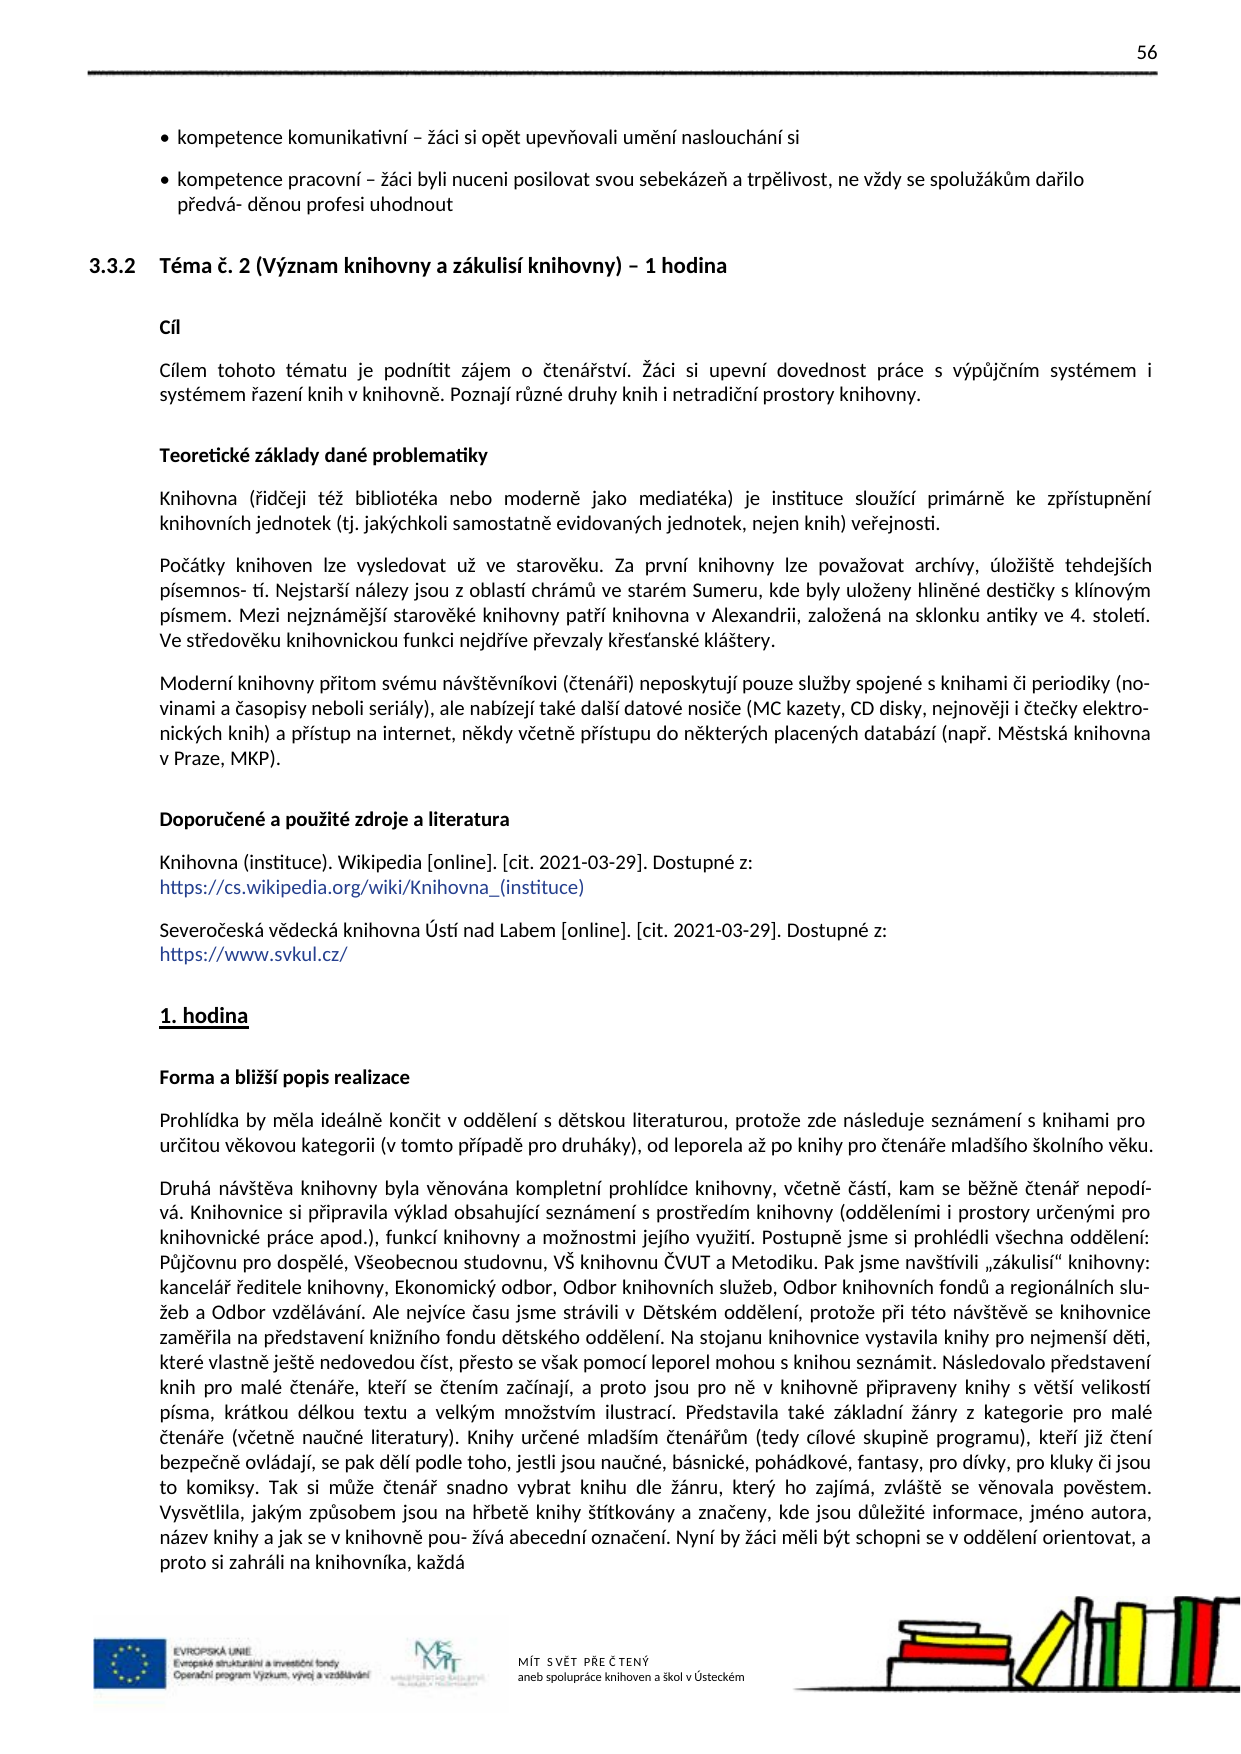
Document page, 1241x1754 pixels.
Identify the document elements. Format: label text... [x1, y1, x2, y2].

text Knihovna (instituce). Wikipedia [online]. [cit. 2021-03-29]. Dostupné z: https://cs.wikipedia.org/wiki/Knihovna_(instituce) [159, 849, 756, 899]
picture [792, 1596, 1241, 1693]
subtitle Teoretické základy dané problematiky [159, 442, 1167, 468]
subtitle Téma č. 2 (Význam knihovny a zákulisí knihovny) – 1 hodina [88, 251, 1167, 279]
text Cílem tohoto tématu je podnítit zájem o čtenářství. Žáci si upevní dovednost práce s výpůjčním systémem i systémem řazení knih v knihovně. Poznají různé druhy knih i netradiční prostory knihovny. [159, 357, 1152, 407]
text Knihovna (řidčeji též bibliotéka nebo moderně jako mediatéka) je instituce sloužící primárně ke zpřístupnění knihovních jednotek (tj. jakýchkoli samostatně evidovaných jednotek, nejen knih) veřejnosti. [159, 485, 1152, 535]
picture [87, 70, 1158, 77]
subtitle Forma a bližší popis realizace [159, 1064, 1167, 1089]
text Prohlídka by měla ideálně končit v oddělení s dětskou literaturou, protože zde následuje seznámení s knihami pro určitou věkovou kategorii (v tomto případě pro druháky), od leporela až po knihy pro čtenáře mladšího školního věku. [159, 1107, 1167, 1157]
text Druhá návštěva knihovny byla věnována kompletní prohlídce knihovny, včetně částí, kam se běžně čtenář nepodí- vá. Knihovnice si připravila výklad obsahující seznámení s prostředím knihovny (odděleními i prostory určenými pro knihovnické práce apod.), funkcí knihovny a možnostmi jejího využití. Postupně jsme si prohlédli všechna oddělení: Půjčovnu pro dospělé, Všeobecnou studovnu, VŠ knihovnu ČVUT a Metodiku. Pak jsme navštívili „zákulisí“ knihovny: kancelář ředitele knihovny, Ekonomický odbor, Odbor knihovních služeb, Odbor knihovních fondů a regionálních slu- žeb a Odbor vzdělávání. Ale nejvíce času jsme strávili v Dětském oddělení, protože při této návštěvě se knihovnice zaměřila na představení knižního fondu dětského oddělení. Na stojanu knihovnice vystavila knihy pro nejmenší děti, které vlastně ještě nedovedou číst, přesto se však pomocí leporel mohou s knihou seznámit. Následovalo představení knih pro malé čtenáře, kteří se čtením začínají, a proto jsou pro ně v knihovně připraveny knihy s větší velikostí písma, krátkou délkou textu a velkým množstvím ilustrací. Představila také základní žánry z kategorie pro malé čtenáře (včetně naučné literatury). Knihy určené mladším čtenářům (tedy cílové skupině programu), kteří již čtení bezpečně ovládají, se pak dělí podle toho, jestli jsou naučné, básnické, pohádkové, fantasy, pro dívky, pro kluky či jsou to komiksy. Tak si může čtenář snadno vybrat knihu dle žánru, který ho zajímá, zvláště se věnovala pověstem. Vysvětlila, jakým způsobem jsou na hřbetě knihy štítkovány a značeny, kde jsou důležité informace, jméno autora, název knihy a jak se v knihovně pou- žívá abecední označení. Nyní by žáci měli být schopni se v oddělení orientovat, a proto si zahráli na knihovníka, každá [159, 1175, 1152, 1575]
list kompetence pracovní – žáci byli nuceni posilovat svou sebekázeň a trpělivost, ne vždy se spolužákům dařilo předvá- děnou profesi uhodnout [159, 167, 1152, 217]
text Moderní knihovny přitom svému návštěvníkovi (čtenáři) neposkytují pouze služby spojené s knihami či periodiky (no- vinami a časopisy neboli seriály), ale nabízejí také další datové nosiče (MC kazety, CD disky, nejnověji i čtečky elektro- nických knih) a přístup na internet, někdy včetně přístupu do některých placených databází (např. Městská knihovna v Praze, MKP). [159, 671, 1152, 771]
text Severočeská vědecká knihovna Ústí nad Labem [online]. [cit. 2021-03-29]. Dostupné z: https://www.svkul.cz/ [159, 917, 905, 967]
picture [93, 1615, 509, 1713]
subtitle Doporučené a použité zdroje a literatura [159, 806, 1167, 832]
subtitle Cíl [159, 314, 1167, 339]
text Počátky knihoven lze vysledovat už ve starověku. Za první knihovny lze považovat archívy, úložiště tehdejších písemnos- tí. Nejstarší nálezy jsou z oblastí chrámů ve starém Sumeru, kde byly uloženy hliněné destičky s klínovým písmem. Mezi nejznámější starověké knihovny patří knihovna v Alexandrii, založená na sklonku antiky ve 4. století. Ve středověku knihovnickou funkci nejdříve převzaly křesťanské kláštery. [159, 553, 1152, 653]
subtitle hodina [159, 1002, 1167, 1030]
list kompetence komunikativní – žáci si opět upevňovali umění naslouchání si [159, 124, 1167, 149]
